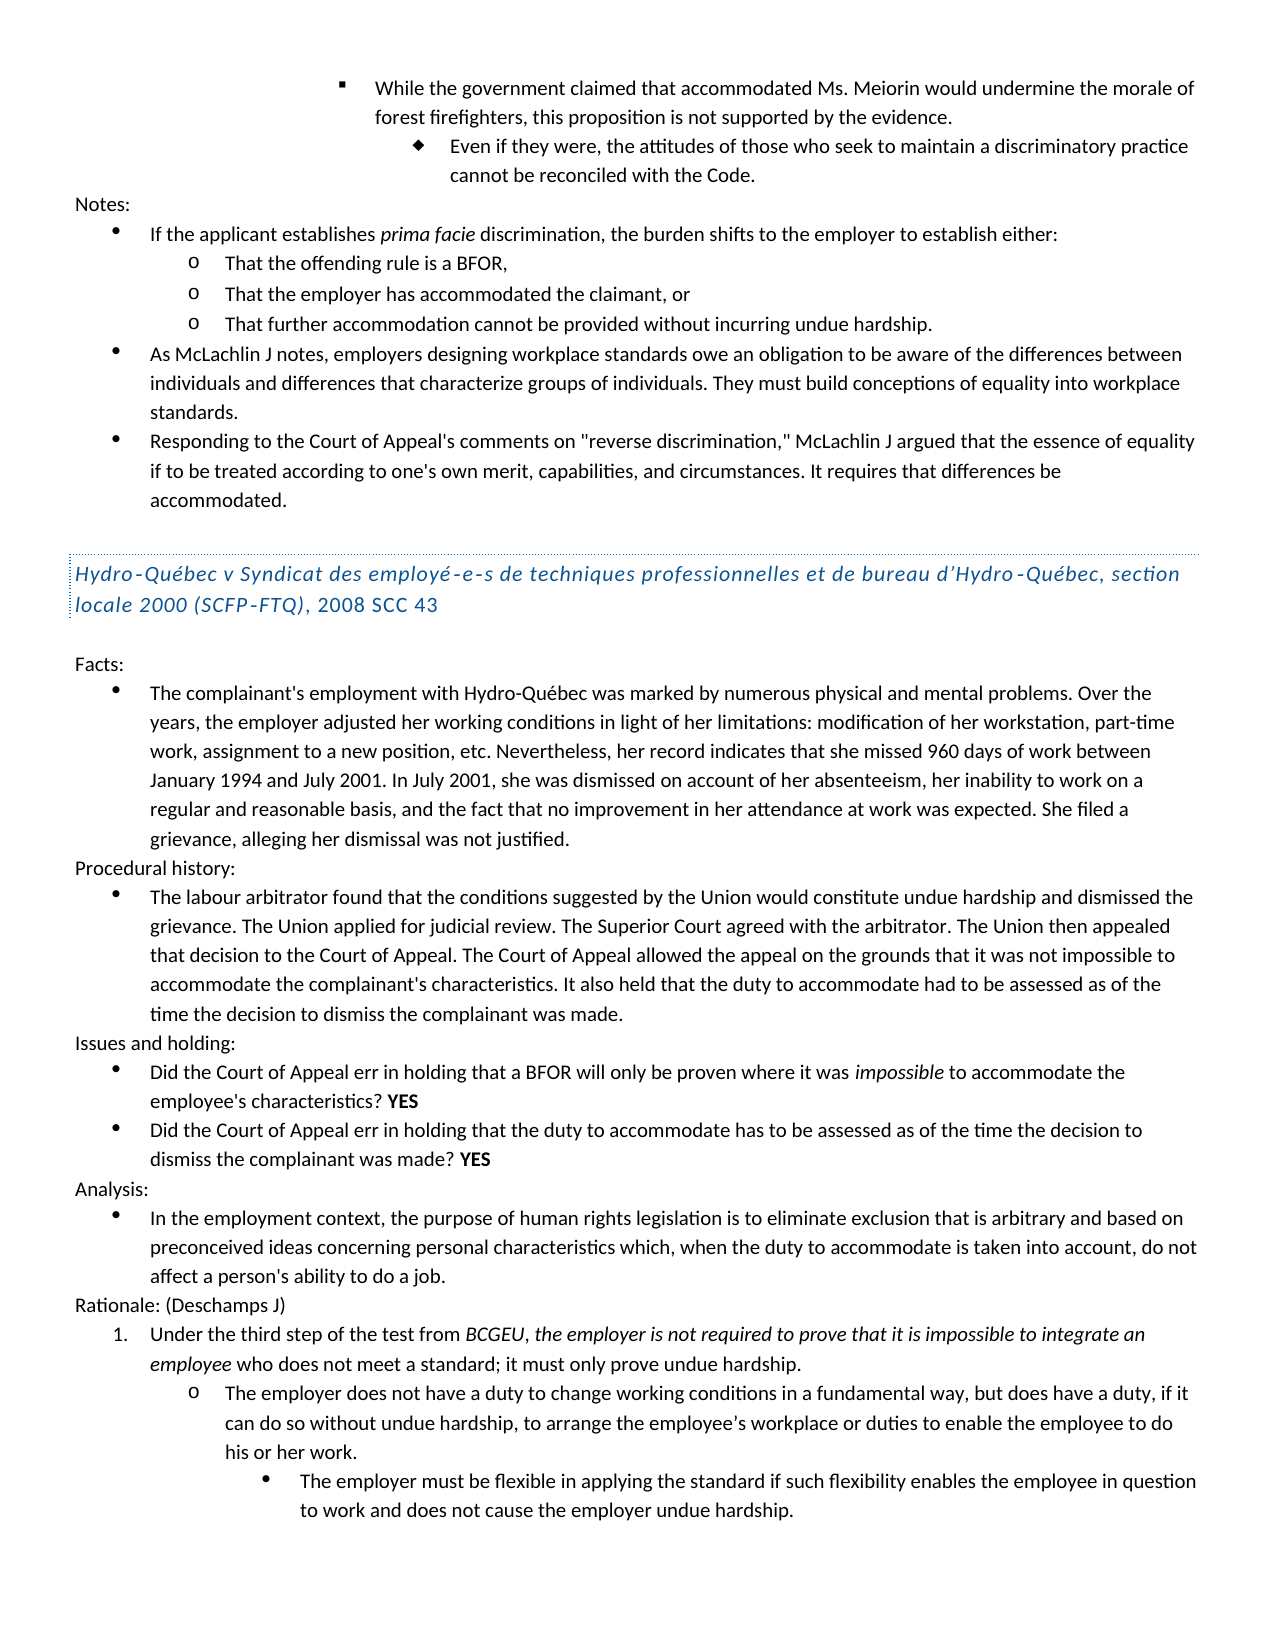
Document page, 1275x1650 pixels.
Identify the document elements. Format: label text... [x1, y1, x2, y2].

text Facts: [75, 651, 1200, 676]
list Even if they were, the attitudes of those who seek to maintain a discriminatory practice cannot be reconciled with the Code. [412, 133, 1200, 188]
list That the offending rule is a BFOR, [187, 250, 1200, 276]
list The labour arbitrator found that the conditions suggested by the Union would constitute undue hardship and dismissed the grievance. The Union applied for judicial review. The Superior Court agreed with the arbitrator. The Union then appealed that decision to the Court of Appeal. The Court of Appeal allowed the appeal on the grounds that it was not impossible to accommodate the complainant's characteristics. It also held that the duty to accommodate had to be assessed as of the time the decision to dismiss the complainant was made. [112, 884, 1200, 1026]
list While the government claimed that accommodated Ms. Meiorin would undermine the morale of forest firefighters, this proposition is not supported by the evidence. [337, 75, 1200, 129]
text Procedural history: [75, 855, 1200, 880]
text Analysis: [75, 1176, 1200, 1201]
list Under the third step of the test from BCGEU, the employer is not required to prove that it is impossible to integrate an employee who does not meet a standard; it must only prove undue hardship. [112, 1322, 1200, 1376]
text Issues and holding: [75, 1030, 1200, 1055]
list The employer must be flexible in applying the standard if such flexibility enables the employee in question to work and does not cause the employer undue hardship. [262, 1468, 1200, 1523]
list Did the Court of Appeal err in holding that the duty to accommodate has to be assessed as of the time the decision to dismiss the complainant was made? YES [112, 1117, 1200, 1172]
list If the applicant establishes prima facie discrimination, the burden shifts to the employer to establish either: [112, 221, 1200, 246]
text Rationale: (Deschamps J) [75, 1292, 1200, 1318]
list That the employer has accommodated the claimant, or [187, 280, 1200, 307]
list In the employment context, the purpose of human rights legislation is to eliminate exclusion that is arbitrary and based on preconceived ideas concerning personal characteristics which, when the duty to accommodate is taken into account, do not affect a person's ability to do a job. [112, 1205, 1200, 1289]
text Notes: [75, 192, 1200, 217]
list The complainant's employment with Hydro-Québec was marked by numerous physical and mental problems. Over the years, the employer adjusted her working conditions in light of her limitations: modification of her workstation, part-time work, assignment to a new position, etc. Nevertheless, her record indicates that she missed 960 days of work between January 1994 and July 2001. In July 2001, she was dismissed on account of her absenteeism, her inability to work on a regular and reasonable basis, and the fact that no improvement in her attendance at work was expected. She filed a grievance, alleging her dismissal was not justified. [112, 680, 1200, 851]
list As McLachlin J notes, employers designing workplace standards owe an obligation to be aware of the differences between individuals and differences that characterize groups of individuals. They must build conceptions of equality into workplace standards. [112, 341, 1200, 425]
list Responding to the Court of Appeal's comments on "reverse discrimination," McLachlin J argued that the essence of equality if to be treated according to one's own merit, capabilities, and circumstances. It requires that differences be accommodated. [112, 429, 1200, 512]
list Did the Court of Appeal err in holding that a BFOR will only be proven where it was impossible to accommodate the employee's characteristics? YES [112, 1059, 1200, 1114]
subtitle Hydro-Québec v Syndicat des employé-e-s de techniques professionnelles et de bureau d’Hydro-Québec, section locale 2000 (SCFP-FTQ), 2008 SCC 43 [69, 554, 1200, 618]
list The employer does not have a duty to change working conditions in a fundamental way, but does have a duty, if it can do so without undue hardship, to arrange the employee’s workplace or duties to enable the employee to do his or her work. [187, 1380, 1200, 1465]
list That further accommodation cannot be provided without incurring undue hardship. [187, 311, 1200, 337]
